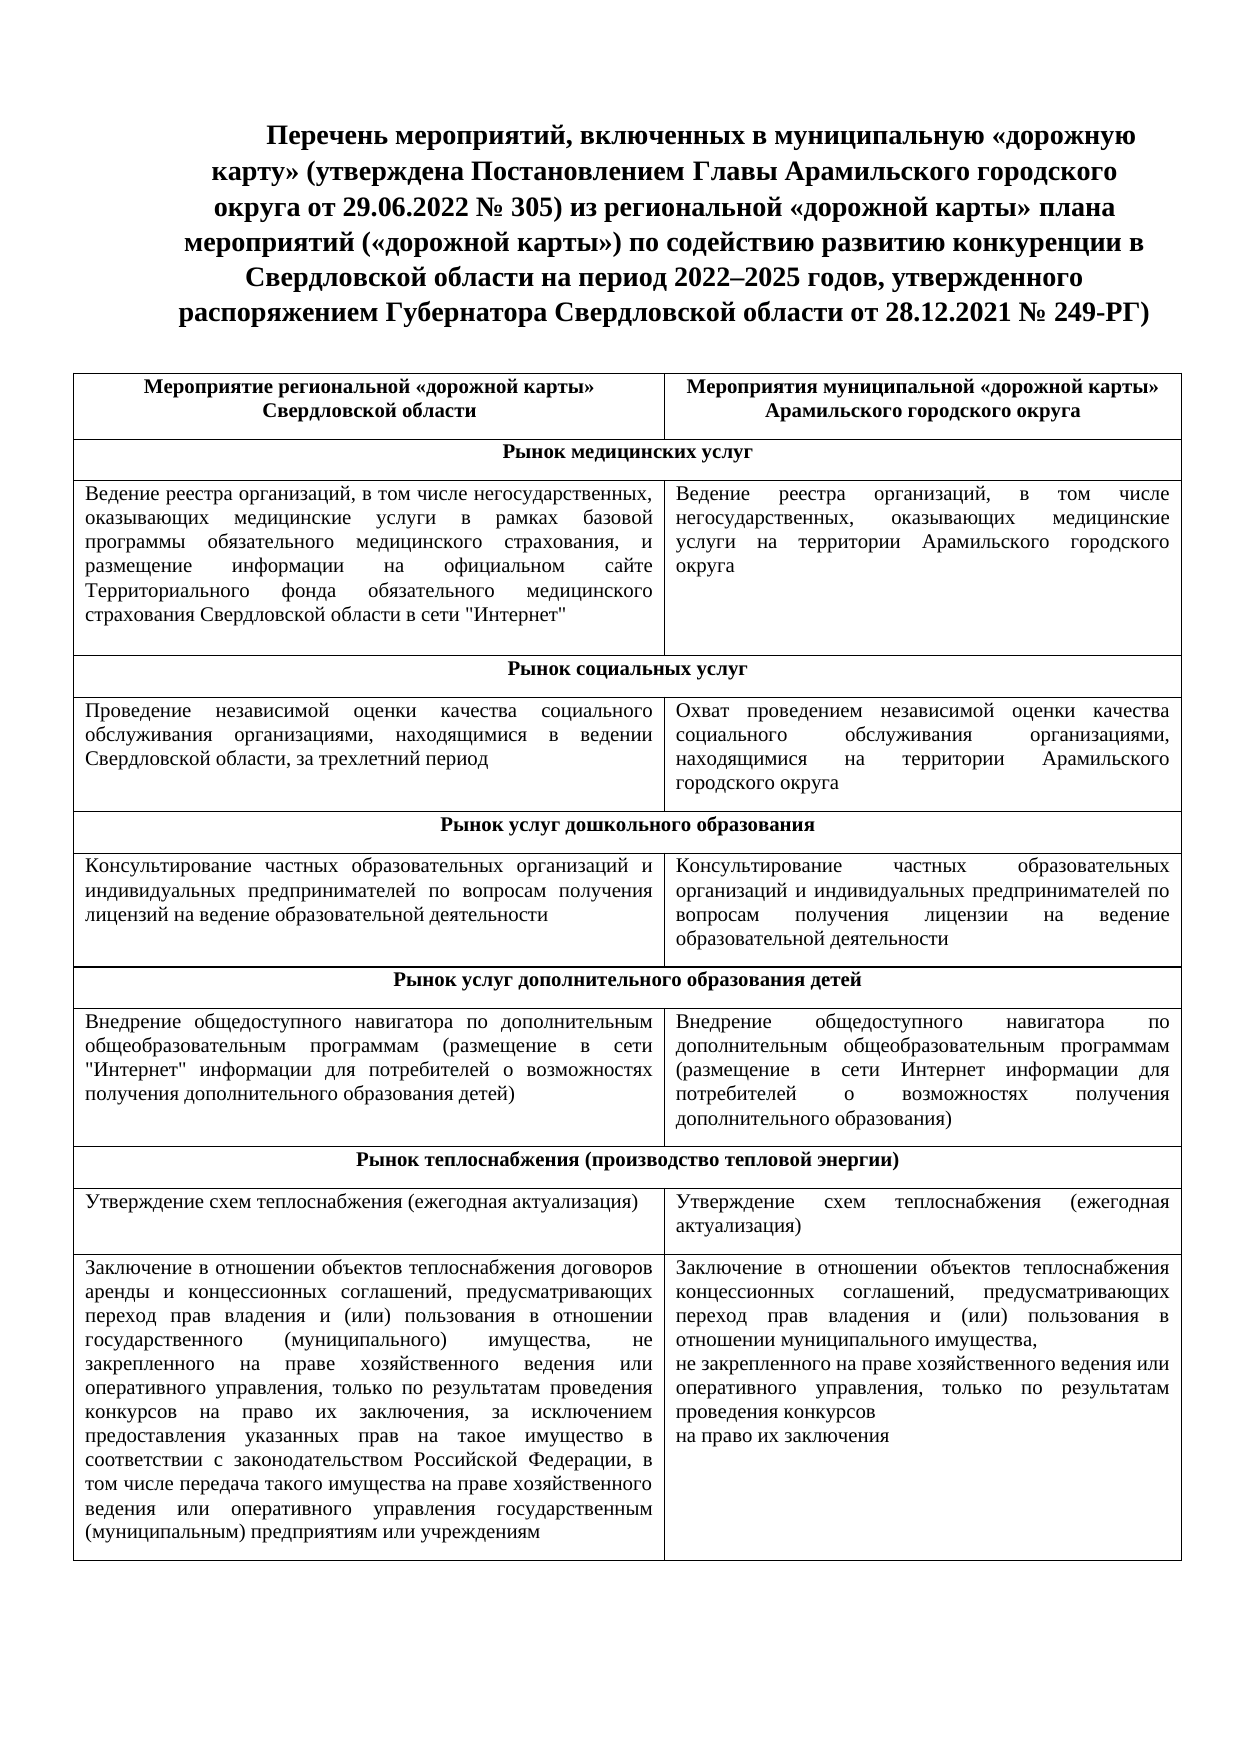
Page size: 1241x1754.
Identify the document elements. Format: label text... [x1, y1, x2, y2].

table_cell Рынок услуг дошкольного образования [74, 812, 1181, 852]
table_cell Рынок медицинских услуг [74, 440, 1181, 480]
table_cell Рынок услуг дополнительного образования детей [74, 968, 1181, 1008]
table_cell Рынок социальных услуг [74, 656, 1181, 697]
table_cell Внедрение общедоступного навигатора по дополнительным общеобразовательным программам (размещение в сети "Интернет" информации для потребителей о возможностях получения дополнительного образования детей) [74, 1009, 664, 1146]
table_cell Внедрение общедоступного навигатора по дополнительным общеобразовательным программам (размещение в сети Интернет информации для потребителей о возможностях получения дополнительного образования) [665, 1009, 1181, 1146]
table_cell Охват проведением независимой оценки качества социального обслуживания организациями, находящимися на территории Арамильского городского округа [665, 698, 1181, 811]
table_cell Ведение реестра организаций, в том числе негосударственных, оказывающих медицинские услуги на территории Арамильского городского округа [665, 481, 1181, 655]
table_cell Утверждение схем теплоснабжения (ежегодная актуализация) [74, 1189, 664, 1254]
table_cell Заключение в отношении объектов теплоснабжения договоров аренды и концессионных соглашений, предусматривающих переход прав владения и (или) пользования в отношении государственного (муниципального) имущества, не закрепленного на праве хозяйственного ведения или оперативного управления, только по результатам проведения конкурсов на право их заключения, за исключением предоставления указанных прав на такое имущество в соответствии с законодательством Российской Федерации, в том числе передача такого имущества на праве хозяйственного ведения или оперативного управления государственным (муниципальным) предприятиям или учреждениям [74, 1255, 664, 1560]
table_cell Консультирование частных образовательных организаций и индивидуальных предпринимателей по вопросам получения лицензий на ведение образовательной деятельности [74, 854, 664, 966]
table_cell Заключение в отношении объектов теплоснабжения концессионных соглашений, предусматривающих переход прав владения и (или) пользования в отношении муниципального имущества, не закрепленного на праве хозяйственного ведения или оперативного управления, только по результатам проведения конкурсов на право их заключения [665, 1255, 1181, 1560]
table_cell Рынок теплоснабжения (производство тепловой энергии) [74, 1147, 1181, 1188]
table_header Мероприятия муниципальной «дорожной карты» Арамильского городского округа [665, 374, 1181, 438]
table_cell Ведение реестра организаций, в том числе негосударственных, оказывающих медицинские услуги в рамках базовой программы обязательного медицинского страхования, и размещение информации на официальном сайте Территориального фонда обязательного медицинского страхования Свердловской области в сети "Интернет" [74, 481, 664, 655]
table_cell Проведение независимой оценки качества социального обслуживания организациями, находящимися в ведении Свердловской области, за трехлетний период [74, 698, 664, 811]
table_cell Утверждение схем теплоснабжения (ежегодная актуализация) [665, 1189, 1181, 1254]
table_cell Консультирование частных образовательных организаций и индивидуальных предпринимателей по вопросам получения лицензии на ведение образовательной деятельности [665, 854, 1181, 966]
table_header Мероприятие региональной «дорожной карты» Свердловской области [74, 374, 664, 438]
text Перечень мероприятий, включенных в муниципальную «дорожную карту» (утверждена Постановлением Главы Арамильского городского округа от 29.06.2022 № 305) из региональной «дорожной карты» плана мероприятий («дорожной карты») по содействию развитию конкуренции в Свердловской области на период 2022–2025 годов, утвержденного распоряжением Губернатора Свердловской области от 28.12.2021 № 249-РГ) [177, 118, 1152, 327]
